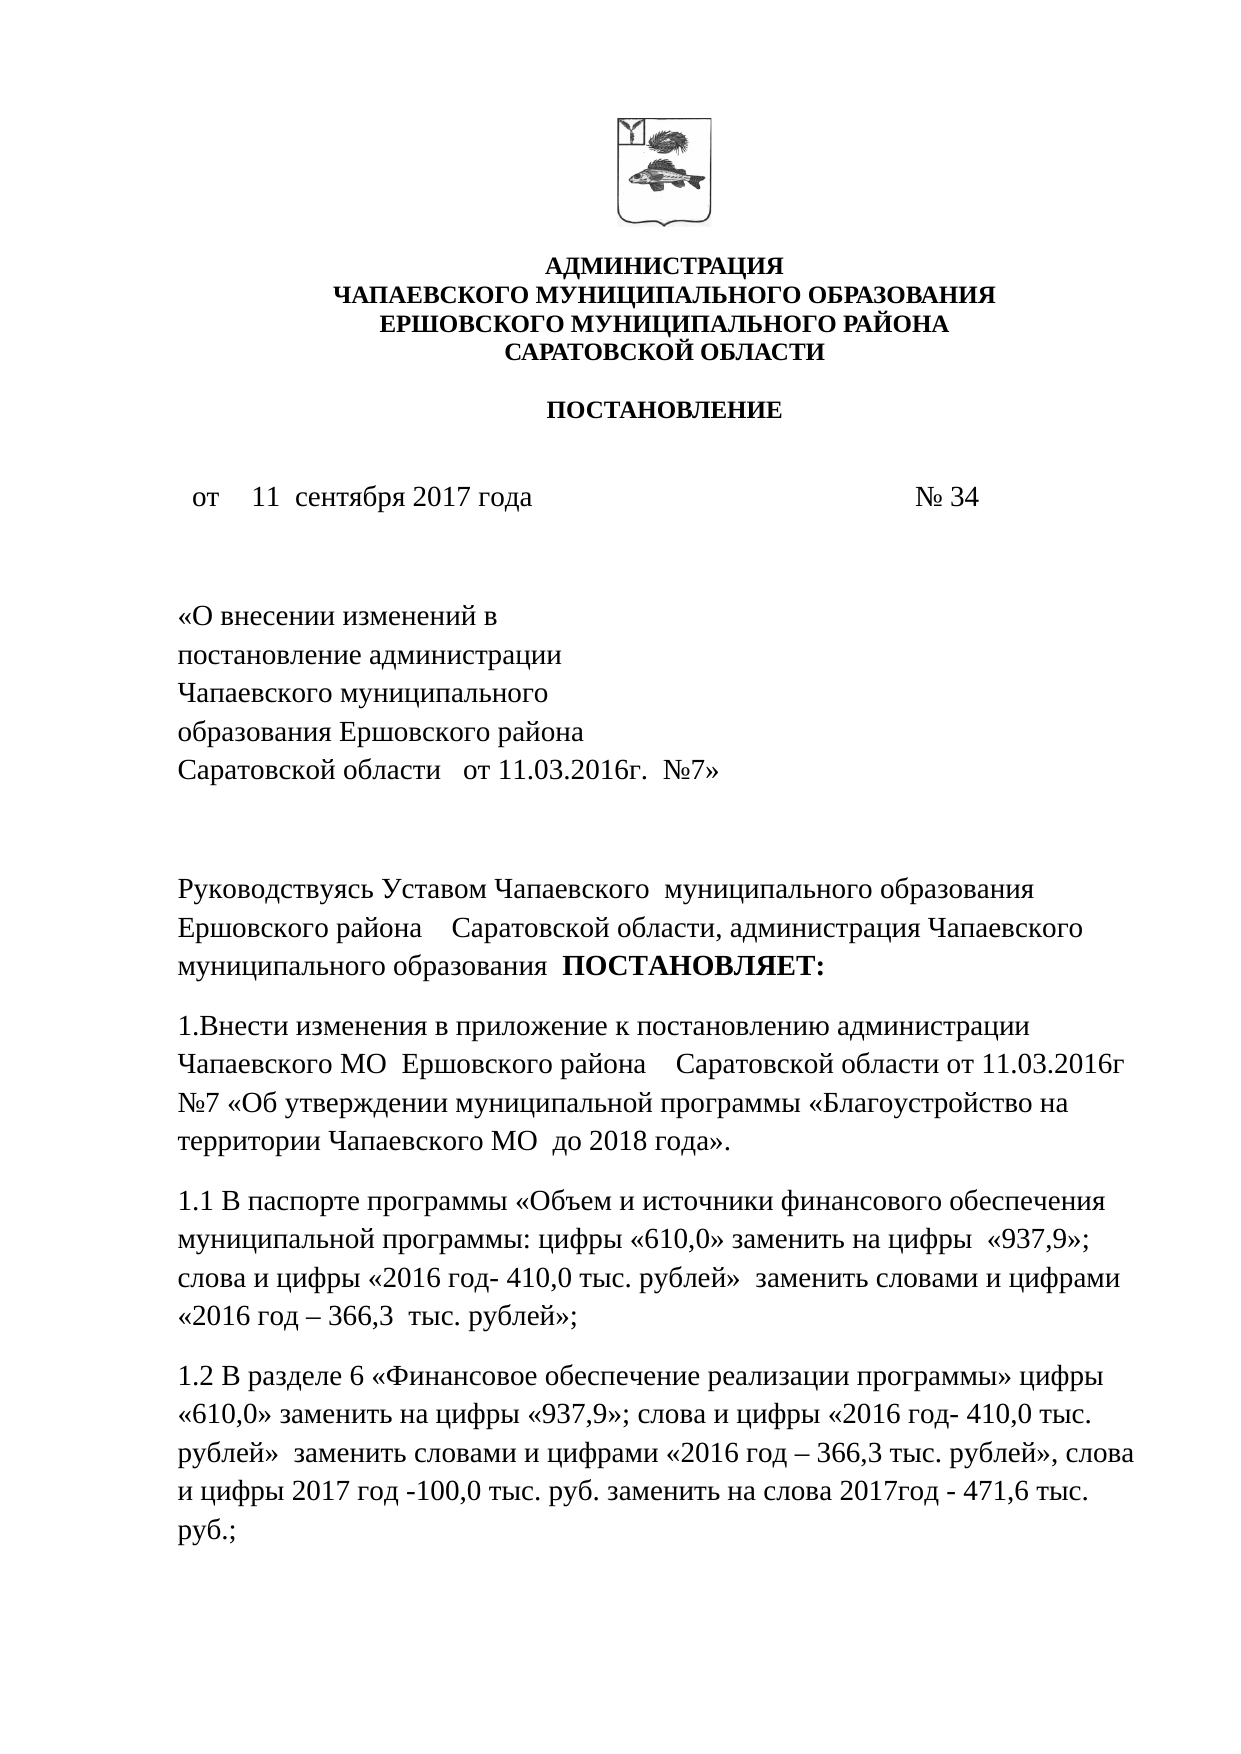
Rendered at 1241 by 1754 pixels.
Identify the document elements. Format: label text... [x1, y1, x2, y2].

text ПОСТАНОВЛЕНИЕ [177, 395, 1152, 424]
picture [617, 118, 712, 227]
text 1.Внести изменения в приложение к постановлению администрации Чапаевского МО Ершовского района Саратовской области от 11.03.2016г №7 «Об утверждении муниципальной программы «Благоустройство на территории Чапаевского МО до 2018 года». [177, 1008, 1152, 1157]
text АДМИНИСТРАЦИЯ [177, 251, 1152, 280]
text ЧАПАЕВСКОГО МУНИЦИПАЛЬНОГО ОБРАЗОВАНИЯ [177, 280, 1152, 309]
text от 11 сентября 2017 года № 34 [177, 479, 1152, 513]
text 1.1 В паспорте программы «Объем и источники финансового обеспечения муниципальной программы: цифры «610,0» заменить на цифры «937,9»; слова и цифры «2016 год- 410,0 тыс. рублей» заменить словами и цифрами «2016 год – 366,3 тыс. рублей»; [177, 1183, 1152, 1332]
text Руководствуясь Уставом Чапаевского муниципального образования Ершовского района Саратовской области, администрация Чапаевского муниципального образования ПОСТАНОВЛЯЕТ: [177, 871, 1152, 982]
text ЕРШОВСКОГО МУНИЦИПАЛЬНОГО РАЙОНА [177, 309, 1152, 337]
text «О внесении изменений в постановление администрации Чапаевского муниципального образования Ершовского района Саратовской области от 11.03.2016г. №7» [177, 598, 1152, 786]
text САРАТОВСКОЙ ОБЛАСТИ [177, 337, 1152, 366]
text 1.2 В разделе 6 «Финансовое обеспечение реализации программы» цифры «610,0» заменить на цифры «937,9»; слова и цифры «2016 год- 410,0 тыс. рублей» заменить словами и цифрами «2016 год – 366,3 тыс. рублей», слова и цифры 2017 год -100,0 тыс. руб. заменить на слова 2017год - 471,6 тыс. руб.; [177, 1358, 1152, 1545]
